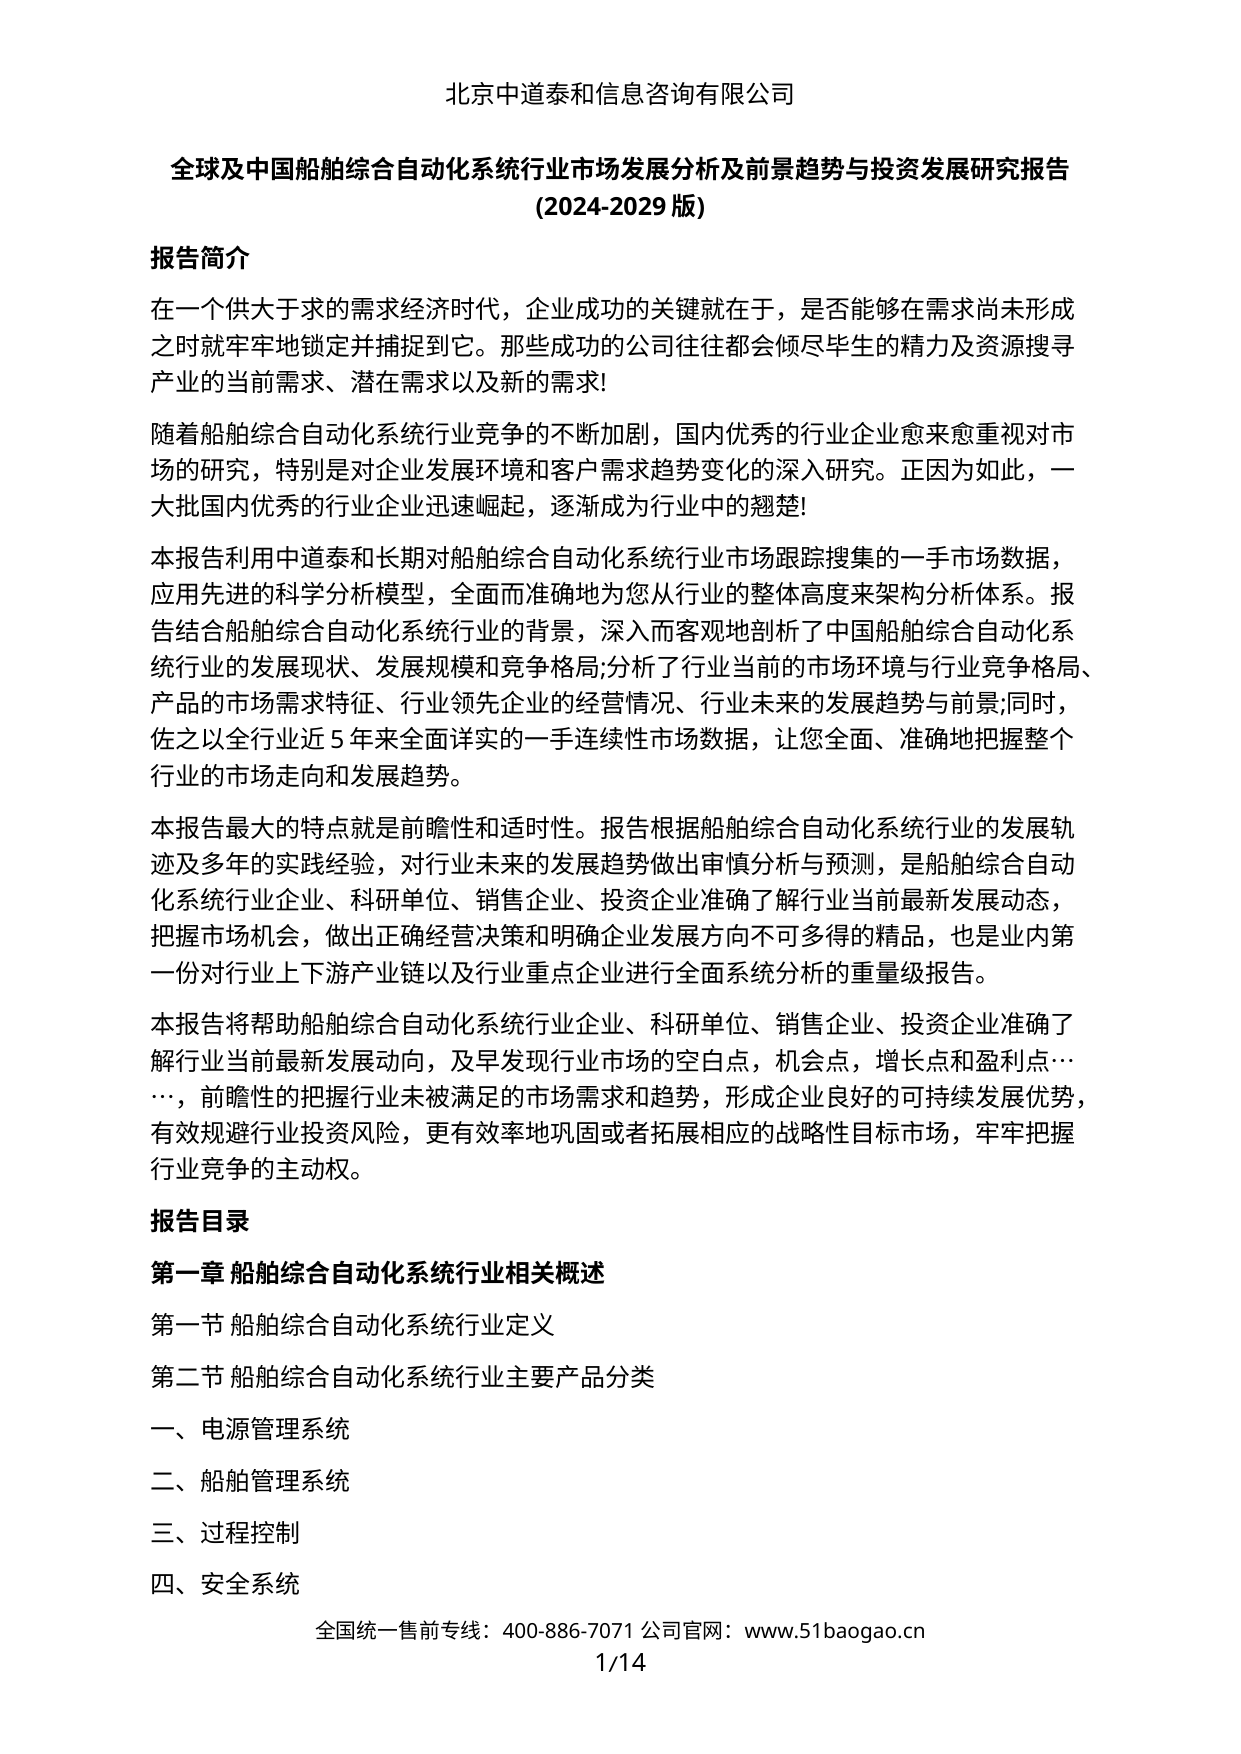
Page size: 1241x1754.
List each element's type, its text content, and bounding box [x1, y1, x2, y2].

text 三、过程控制 [150, 1513, 1090, 1549]
text 随着船舶综合自动化系统行业竞争的不断加剧，国内优秀的行业企业愈来愈重视对市场的研究，特别是对企业发展环境和客户需求趋势变化的深入研究。正因为如此，一大批国内优秀的行业企业迅速崛起，逐渐成为行业中的翘楚! [150, 414, 1090, 523]
text 第一节 船舶综合自动化系统行业定义 [150, 1306, 1090, 1342]
text 报告简介 [150, 238, 1090, 274]
text 第一章 船舶综合自动化系统行业相关概述 [150, 1254, 1090, 1290]
text 本报告最大的特点就是前瞻性和适时性。报告根据船舶综合自动化系统行业的发展轨迹及多年的实践经验，对行业未来的发展趋势做出审慎分析与预测，是船舶综合自动化系统行业企业、科研单位、销售企业、投资企业准确了解行业当前最新发展动态，把握市场机会，做出正确经营决策和明确企业发展方向不可多得的精品，也是业内第一份对行业上下游产业链以及行业重点企业进行全面系统分析的重量级报告。 [150, 808, 1090, 989]
text 本报告将帮助船舶综合自动化系统行业企业、科研单位、销售企业、投资企业准确了解行业当前最新发展动向，及早发现行业市场的空白点，机会点，增长点和盈利点……，前瞻性的把握行业未被满足的市场需求和趋势，形成企业良好的可持续发展优势，有效规避行业投资风险，更有效率地巩固或者拓展相应的战略性目标市场，牢牢把握行业竞争的主动权。 [150, 1005, 1090, 1186]
text 本报告利用中道泰和长期对船舶综合自动化系统行业市场跟踪搜集的一手市场数据，应用先进的科学分析模型，全面而准确地为您从行业的整体高度来架构分析体系。报告结合船舶综合自动化系统行业的背景，深入而客观地剖析了中国船舶综合自动化系统行业的发展现状、发展规模和竞争格局;分析了行业当前的市场环境与行业竞争格局、产品的市场需求特征、行业领先企业的经营情况、行业未来的发展趋势与前景;同时，佐之以全行业近5年来全面详实的一手连续性市场数据，让您全面、准确地把握整个行业的市场走向和发展趋势。 [150, 539, 1090, 792]
text 全球及中国船舶综合自动化系统行业市场发展分析及前景趋势与投资发展研究报告(2024-2029版) [150, 150, 1090, 222]
text 四、安全系统 [150, 1565, 1090, 1601]
text 第二节 船舶综合自动化系统行业主要产品分类 [150, 1357, 1090, 1394]
text 一、电源管理系统 [150, 1409, 1090, 1446]
text 二、船舶管理系统 [150, 1461, 1090, 1497]
text 在一个供大于求的需求经济时代，企业成功的关键就在于，是否能够在需求尚未形成之时就牢牢地锁定并捕捉到它。那些成功的公司往往都会倾尽毕生的精力及资源搜寻产业的当前需求、潜在需求以及新的需求! [150, 290, 1090, 399]
text 报告目录 [150, 1202, 1090, 1238]
